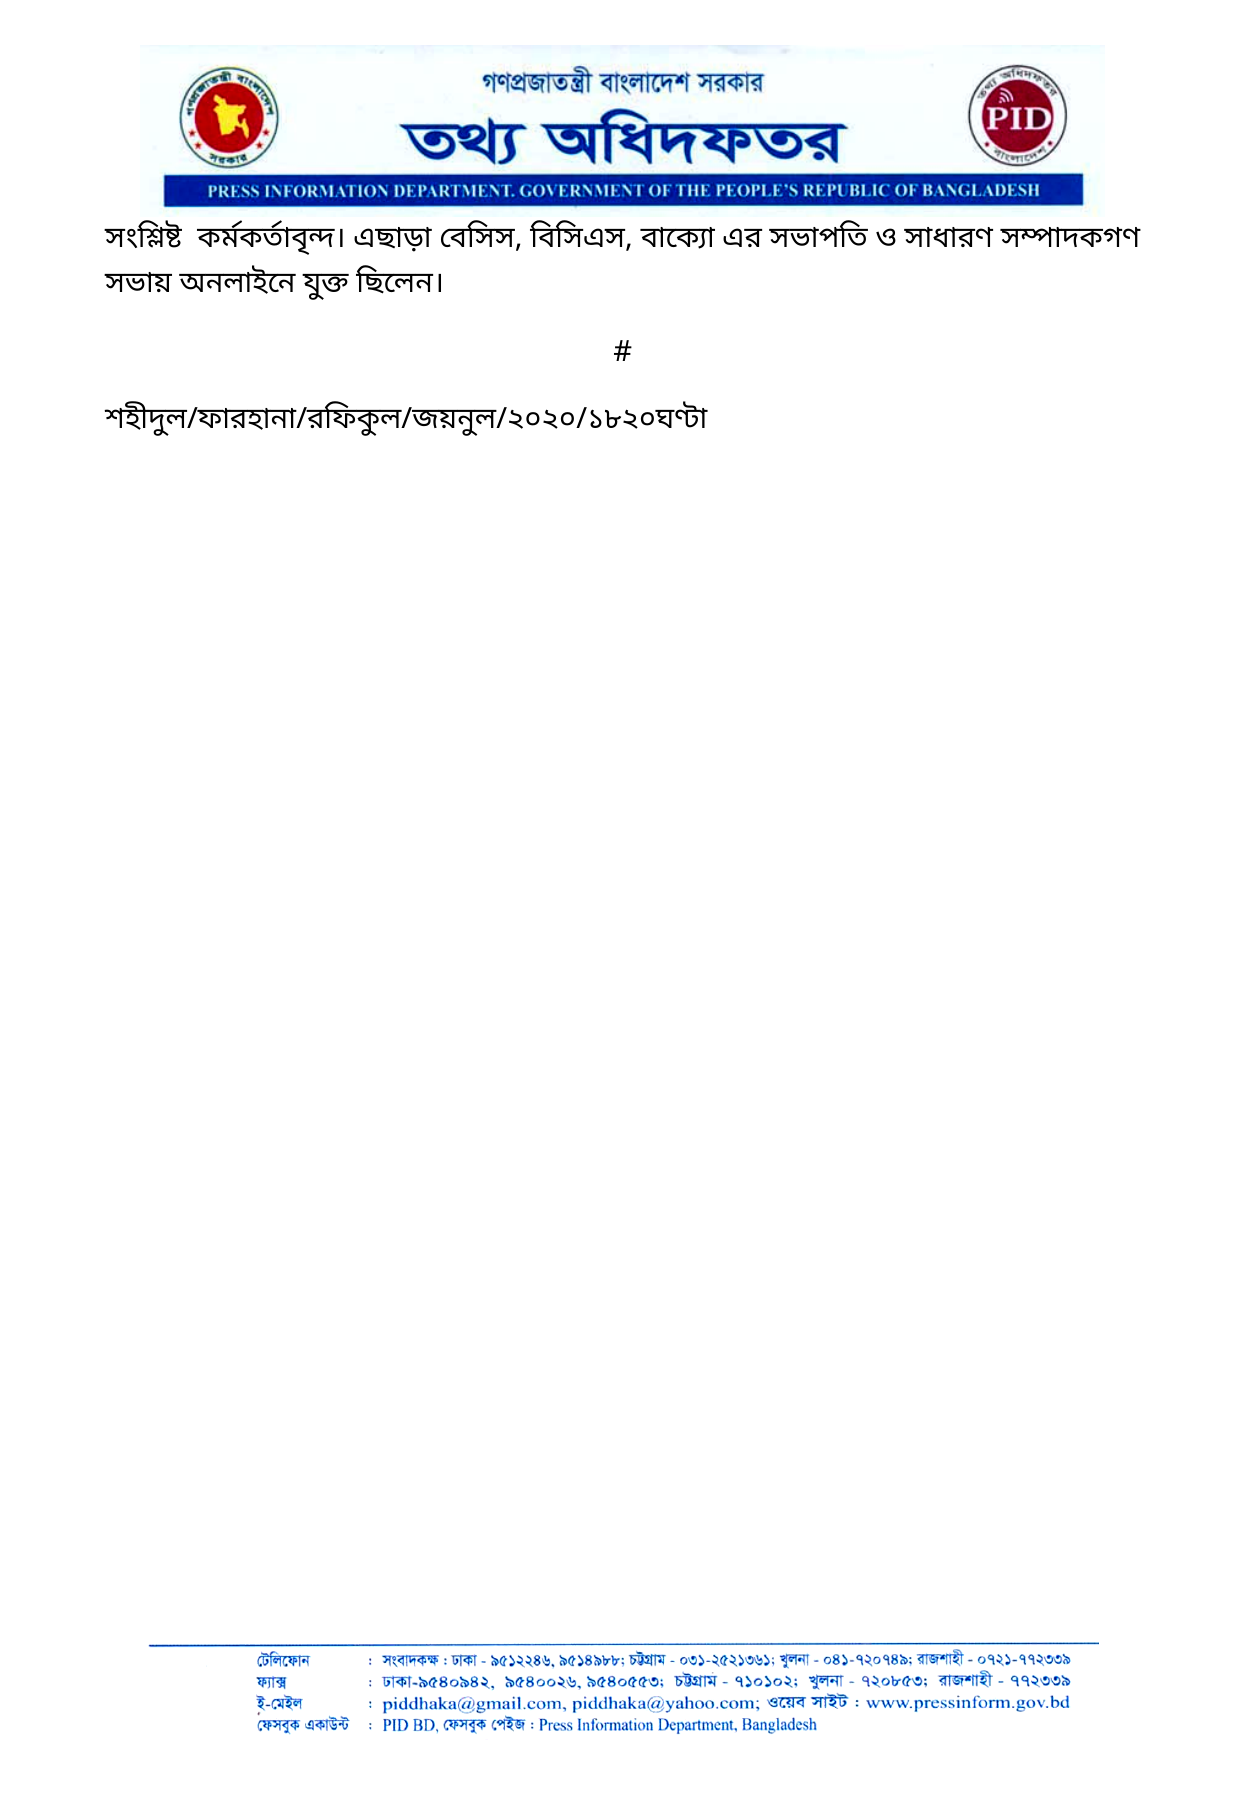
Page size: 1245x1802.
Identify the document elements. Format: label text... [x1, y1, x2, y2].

text # [105, 330, 1140, 370]
text শহীদুল/ফারহানা/রফিকুল/জয়নুল/২০২০/১৮২০ঘণ্টা [105, 397, 1140, 440]
picture [146, 1640, 1099, 1742]
